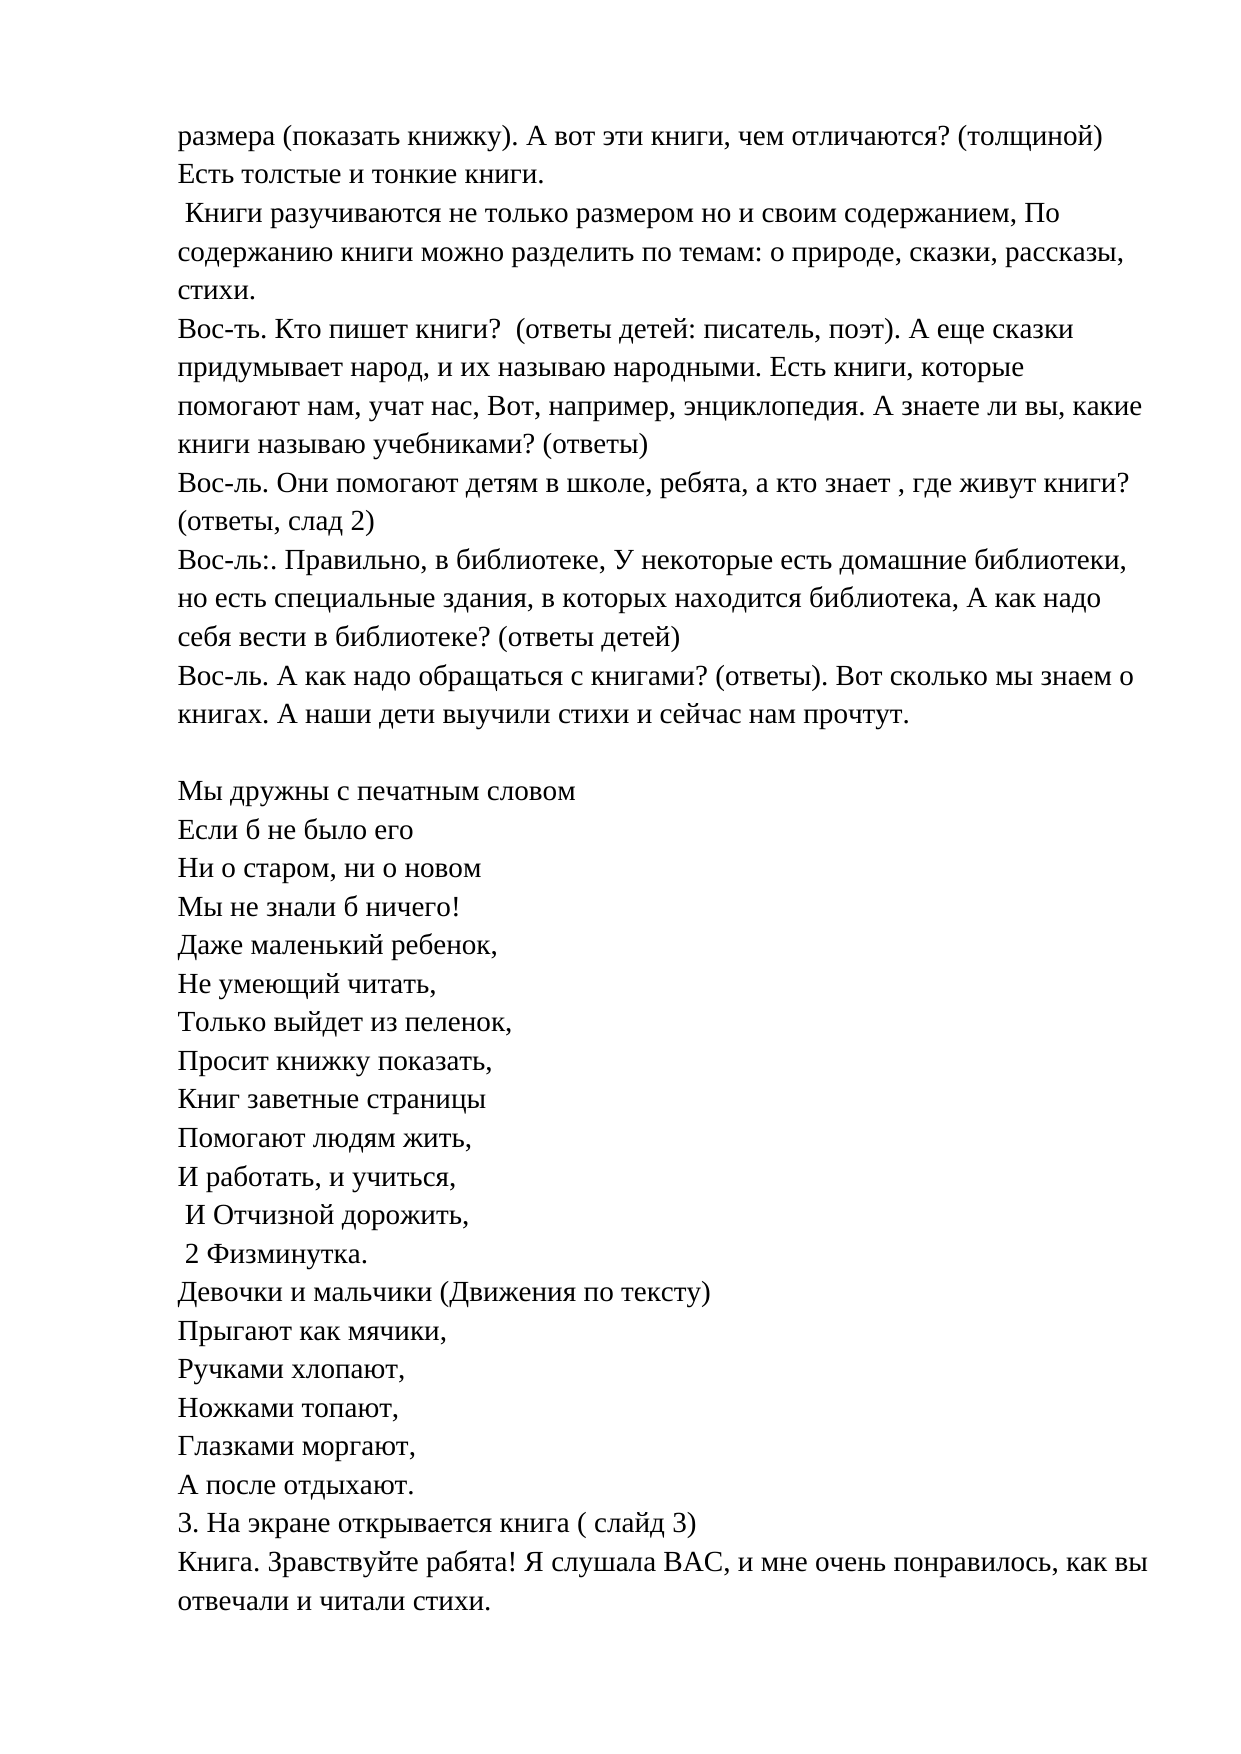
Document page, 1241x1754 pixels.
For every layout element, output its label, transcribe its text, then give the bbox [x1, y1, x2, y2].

text Книг заветные страницы [177, 1082, 1152, 1115]
text Девочки и мальчики (Движения по тексту) [177, 1274, 1152, 1308]
text Только выйдет из пеленок, [177, 1004, 1152, 1038]
text Книги разучиваются не только размером но и своим содержанием, По содержанию книги можно разделить по темам: о природе, сказки, рассказы, стихи. [177, 195, 1152, 306]
text И Отчизной дорожить, [177, 1197, 1152, 1231]
text Ни о старом, ни о новом [177, 850, 1152, 884]
text Даже маленький ребенок, [177, 927, 1152, 961]
text Мы не знали б ничего! [177, 889, 1152, 922]
text 3. На экране открывается книга ( слайд 3) [177, 1506, 1152, 1539]
text 2 Физминутка. [177, 1236, 1152, 1269]
text Просит книжку показать, [177, 1043, 1152, 1077]
text А после отдыхают. [177, 1467, 1152, 1501]
text Глазками моргают, [177, 1428, 1152, 1462]
text Книга. Зравствуйте рабята! Я слушала ВАС, и мне очень понравилось, как вы отвечали и читали стихи. [177, 1544, 1152, 1616]
text И работать, и учиться, [177, 1159, 1152, 1192]
text Ножками топают, [177, 1390, 1152, 1423]
text Ручками хлопают, [177, 1351, 1152, 1385]
text Вос-ль. Они помогают детям в школе, ребята, а кто знает , где живут книги? (ответы, слад 2) [177, 465, 1152, 537]
text Помогают людям жить, [177, 1120, 1152, 1154]
text Вос-ль. А как надо обращаться с книгами? (ответы). Вот сколько мы знаем о книгах. А наши дети выучили стихи и сейчас нам прочтут. [177, 658, 1152, 730]
text Вос-ль:. Правильно, в библиотеке, У некоторые есть домашние библиотеки, но есть специальные здания, в которых находится библиотека, А как надо себя вести в библиотеке? (ответы детей) [177, 542, 1152, 653]
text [177, 118, 1152, 190]
text Вос-ть. Кто пишет книги? (ответы детей: писатель, поэт). А еще сказки придумывает народ, и их называю народными. Есть книги, которые помогают нам, учат нас, Вот, например, энциклопедия. А знаете ли вы, какие книги называю учебниками? (ответы) [177, 311, 1152, 460]
text Прыгают как мячики, [177, 1313, 1152, 1346]
text Не умеющий читать, [177, 966, 1152, 999]
text Если б не было его [177, 812, 1152, 845]
text Мы дружны с печатным словом [177, 773, 1152, 807]
